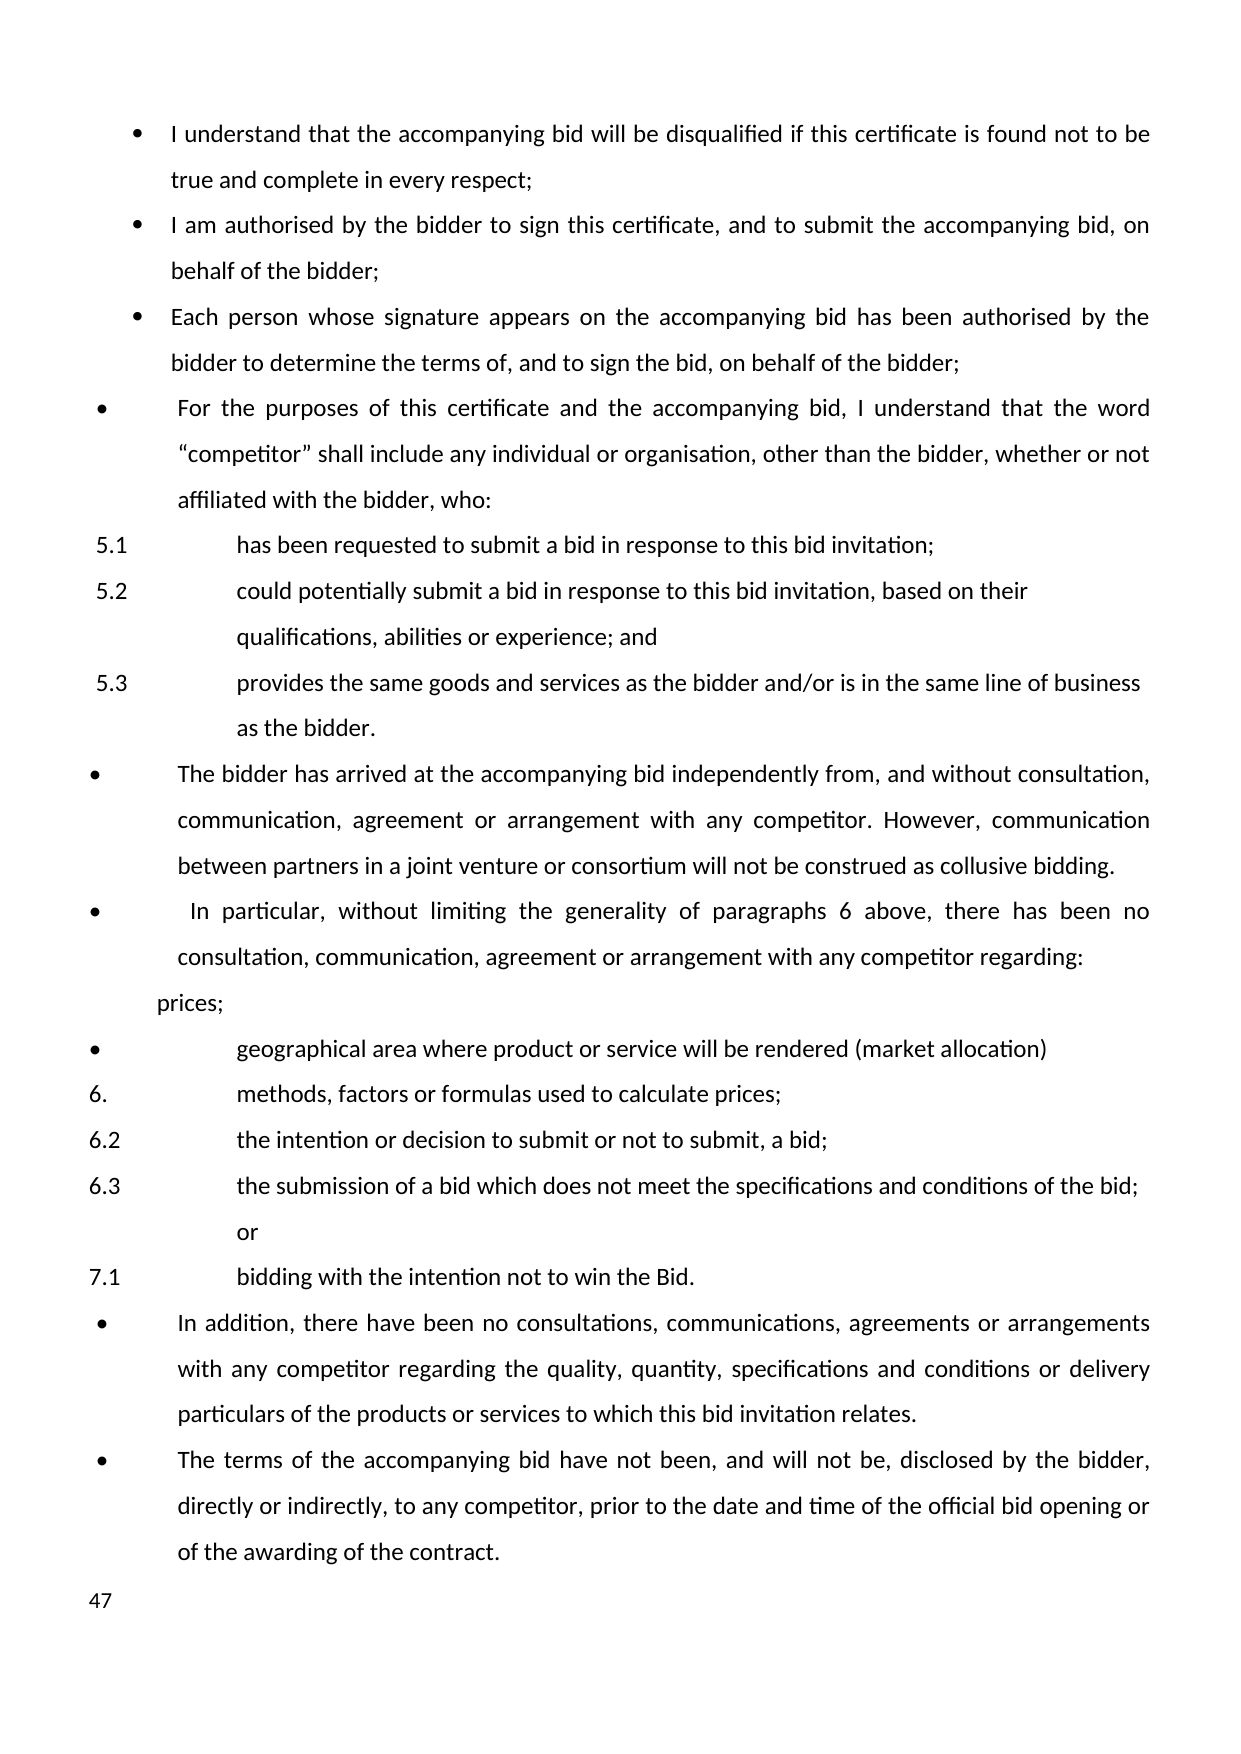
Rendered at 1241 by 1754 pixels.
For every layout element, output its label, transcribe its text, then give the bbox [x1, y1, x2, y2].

list The terms of the accompanying bid have not been, and will not be, disclosed by the bidder, directly or indirectly, to any competitor, prior to the date and time of the official bid opening or of the awarding of the contract. [96, 1444, 1152, 1566]
list geographical area where product or service will be rendered (market allocation) [89, 1033, 1152, 1063]
text 5.1 has been requested to submit a bid in response to this bid invitation; [96, 530, 1152, 560]
list In addition, there have been no consultations, communications, agreements or arrangements with any competitor regarding the quality, quantity, specifications and conditions or delivery particulars of the products or services to which this bid invitation relates. [96, 1307, 1152, 1429]
list The bidder has arrived at the accompanying bid independently from, and without consultation, communication, agreement or arrangement with any competitor. However, communication between partners in a joint venture or consortium will not be construed as collusive bidding. [89, 758, 1152, 880]
text 6.3 the submission of a bid which does not meet the specifications and conditions of the bid; or [89, 1170, 1152, 1246]
text 5.2 could potentially submit a bid in response to this bid invitation, based on their qualifications, abilities or experience; and [96, 575, 1152, 652]
text 5.3 provides the same goods and services as the bidder and/or is in the same line of business as the bidder. [96, 667, 1152, 743]
list In particular, without limiting the generality of paragraphs 6 above, there has been no consultation, communication, agreement or arrangement with any competitor regarding: [89, 896, 1152, 972]
list I am authorised by the bidder to sign this certificate, and to submit the accompanying bid, on behalf of the bidder; [133, 209, 1152, 286]
list I understand that the accompanying bid will be disqualified if this certificate is found not to be true and complete in every respect; [133, 118, 1152, 194]
text 6. methods, factors or formulas used to calculate prices; [89, 1078, 1152, 1109]
list Each person whose signature appears on the accompanying bid has been authorised by the bidder to determine the terms of, and to sign the bid, on behalf of the bidder; [133, 301, 1152, 377]
text 6.2 the intention or decision to submit or not to submit, a bid; [89, 1124, 1152, 1155]
text 7.1 bidding with the intention not to win the Bid. [89, 1261, 1152, 1292]
text prices; [89, 987, 1152, 1017]
list For the purposes of this certificate and the accompanying bid, I understand that the word “competitor” shall include any individual or organisation, other than the bidder, whether or not affiliated with the bidder, who: [96, 392, 1152, 514]
